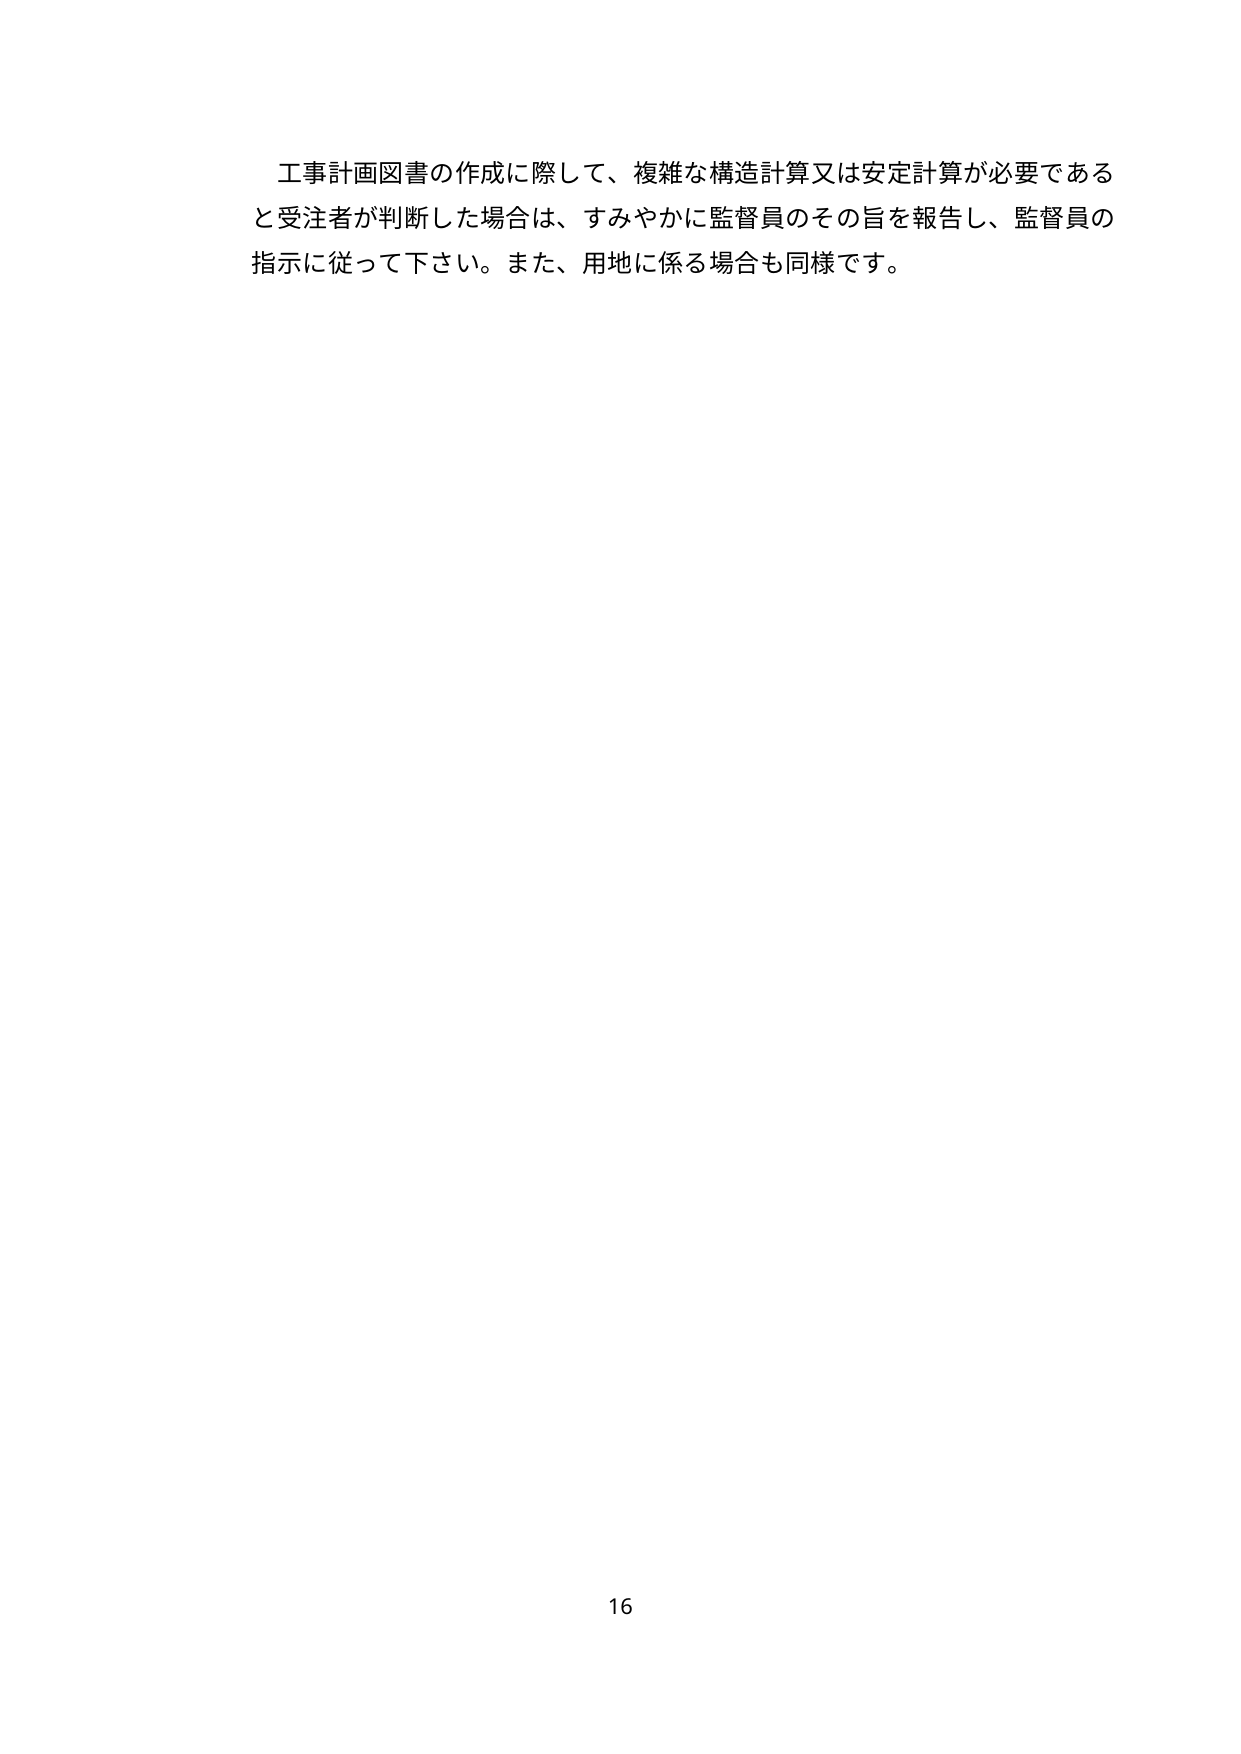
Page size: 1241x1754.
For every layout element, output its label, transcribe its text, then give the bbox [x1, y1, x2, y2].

text 工事計画図書の作成に際して、複雑な構造計算又は安定計算が必要であると受注者が判断した場合は、すみやかに監督員のその旨を報告し、監督員の指示に従って下さい。また、用地に係る場合も同様です。 [227, 149, 1116, 284]
